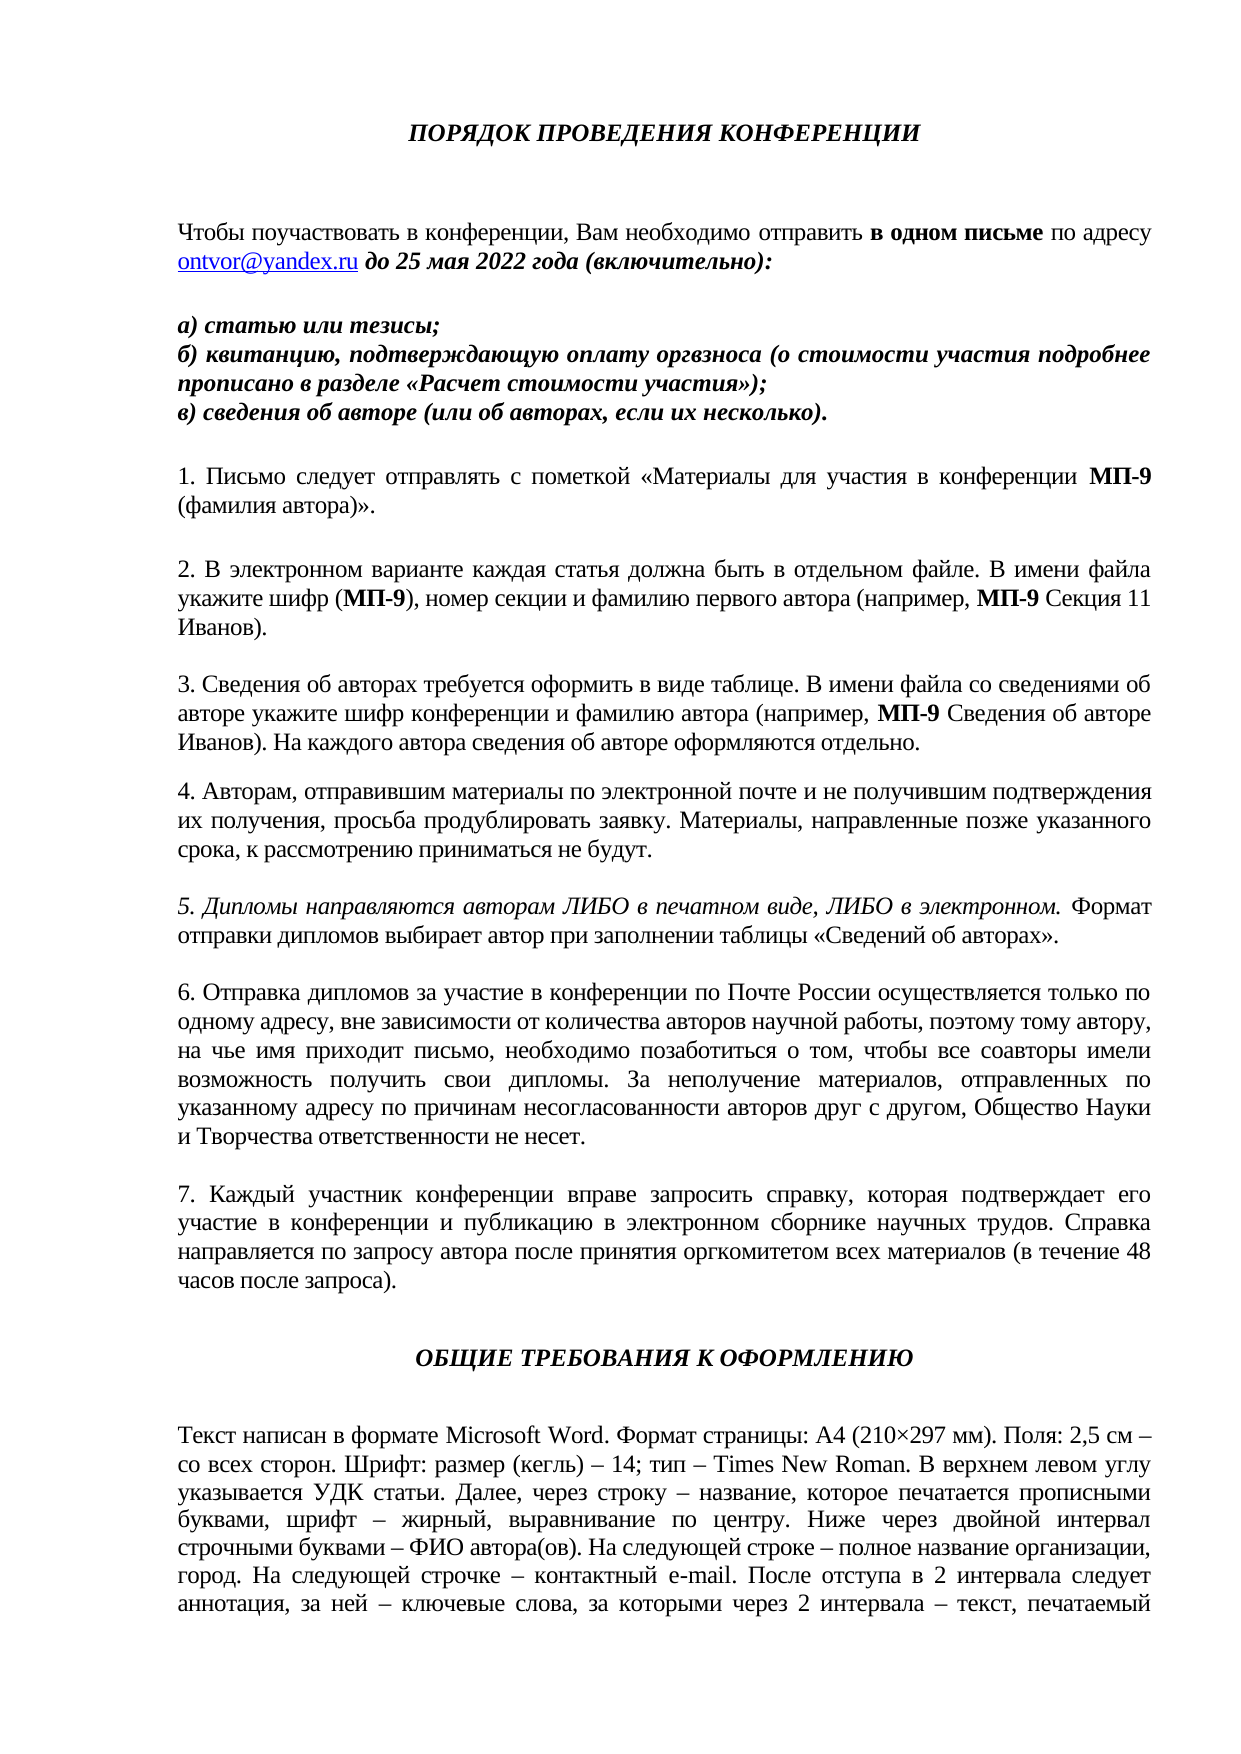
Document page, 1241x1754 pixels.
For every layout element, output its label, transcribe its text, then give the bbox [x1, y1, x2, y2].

text ОБЩИЕ ТРЕБОВАНИЯ К ОФОРМЛЕНИЮ [177, 1343, 1152, 1372]
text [177, 1422, 1152, 1617]
text 5. Дипломы направляются авторам ЛИБО в печатном виде, ЛИБО в электронном. Формат отправки дипломов выбирает автор при заполнении таблицы «Сведений об авторах». [177, 891, 1152, 949]
text 7. Каждый участник конференции вправе запросить справку, которая подтверждает его участие в конференции и публикацию в электронном сборнике научных трудов. Справка направляется по запросу автора после принятия оргкомитетом всех материалов (в течение 48 часов после запроса). [177, 1179, 1152, 1294]
text 6. Отправка дипломов за участие в конференции по Почте России осуществляется только по одному адресу, вне зависимости от количества авторов научной работы, поэтому тому автору, на чье имя приходит письмо, необходимо позаботиться о том, чтобы все соавторы имели возможность получить свои дипломы. За неполучение материалов, отправленных по указанному адресу по причинам несогласованности авторов друг с другом, Общество Науки и Творчества ответственности не несет. [177, 977, 1152, 1150]
text в) сведения об авторе (или об авторах, если их несколько). [177, 397, 1152, 425]
text ПОРЯДОК ПРОВЕДЕНИЯ КОНФЕРЕНЦИИ [177, 118, 1152, 147]
text 3. Сведения об авторах требуется оформить в виде таблице. В имени файла со сведениями об авторе укажите шифр конференции и фамилию автора (например, МП-9 Сведения об авторе Иванов). На каждого автора сведения об авторе оформляются отдельно. [177, 669, 1152, 755]
text 1. Письмо следует отправлять с пометкой «Материалы для участия в конференции МП-9 (фамилия автора)». [177, 461, 1152, 518]
text б) квитанцию, подтверждающую оплату оргвзноса (о стоимости участия подробнее прописано в разделе «Расчет стоимости участия»); [177, 339, 1152, 397]
text 2. В электронном варианте каждая статья должна быть в отдельном файле. В имени файла укажите шифр (МП-9), номер секции и фамилию первого автора (например, МП-9 Секция 11 Иванов). [177, 554, 1152, 640]
text Чтобы поучаствовать в конференции, Вам необходимо отправить в одном письме по адресу ontvor@yandex.ru до 25 мая 2022 года (включительно): [177, 217, 1152, 275]
text а) статью или тезисы; [177, 310, 1152, 339]
text 4. Авторам, отправившим материалы по электронной почте и не получившим подтверждения их получения, просьба продублировать заявку. Материалы, направленные позже указанного срока, к рассмотрению приниматься не будут. [177, 776, 1152, 862]
